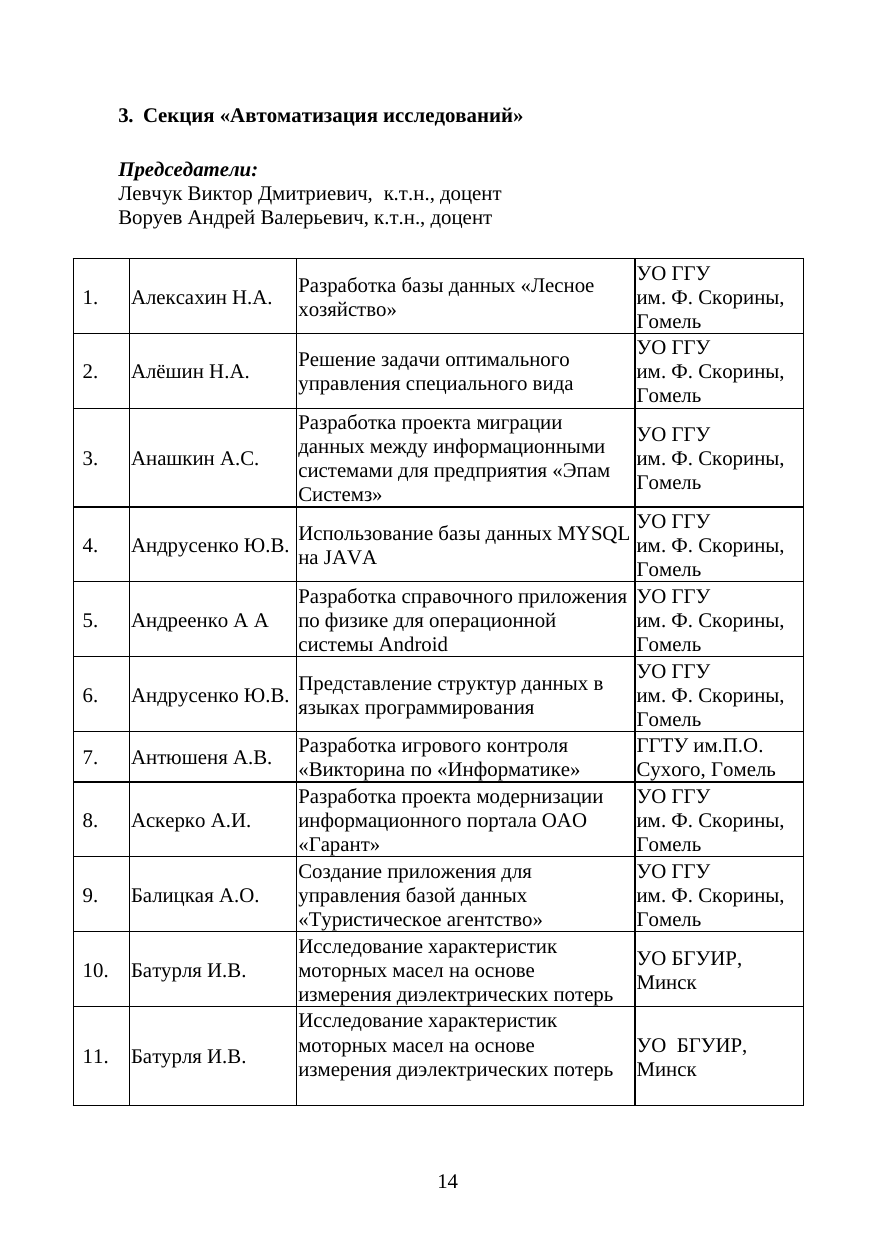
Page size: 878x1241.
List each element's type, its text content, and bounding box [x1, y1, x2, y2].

table_cell [74, 409, 129, 506]
table_cell Создание приложения для управления базой данных «Туристическое агентство» [297, 857, 634, 931]
table_cell УО ГГУ им. Ф. Скорины, Гомель [636, 657, 803, 731]
table_cell [74, 334, 129, 407]
table_cell [74, 932, 129, 1006]
table_cell Алёшин Н.А. [130, 334, 296, 407]
table_cell Представление структур данных в языках программирования [297, 657, 634, 731]
table_cell УО ГГУ им. Ф. Скорины, Гомель [636, 783, 803, 856]
table_cell Анашкин А.С. [130, 409, 296, 506]
table_header [74, 259, 129, 333]
table_cell [74, 1007, 129, 1105]
table_cell Использование базы данных MYSQL на JAVA [297, 508, 634, 581]
table_cell [74, 783, 129, 856]
table_cell УО ГГУ им. Ф. Скорины, Гомель [636, 409, 803, 506]
table_cell Балицкая А.О. [130, 857, 296, 931]
table_cell Аскерко А.И. [130, 783, 296, 856]
table_cell Антюшеня А.В. [130, 732, 296, 781]
table_header УО ГГУ им. Ф. Скорины, Гомель [636, 259, 803, 333]
table_cell УО ГГУ им. Ф. Скорины, Гомель [636, 582, 803, 656]
table_header Алексахин Н.А. [130, 259, 296, 333]
table_cell [74, 857, 129, 931]
table_cell Разработка игрового контроля «Викторина по «Информатике» [297, 732, 634, 781]
table_cell УО ГГУ им. Ф. Скорины, Гомель [636, 334, 803, 407]
table_cell Разработка проекта миграции данных между информационными системами для предприятия «Эпам Системз» [297, 409, 634, 506]
table_cell [74, 508, 129, 581]
table_cell [74, 732, 129, 781]
text 3. Секция «Автоматизация исследований» [118, 103, 759, 127]
table_cell Батурля И.В. [130, 932, 296, 1006]
table_cell Разработка справочного приложения по физике для операционной системы Android [297, 582, 634, 656]
table_cell [74, 657, 129, 731]
table_cell Андрусенко Ю.В. [130, 508, 296, 581]
table_cell Исследование характеристик моторных масел на основе измерения диэлектрических потерь [297, 1007, 634, 1105]
table_cell Батурля И.В. [130, 1007, 296, 1105]
table_cell Разработка проекта модернизации информационного портала ОАО «Гарант» [297, 783, 634, 856]
table_cell Андреенко А А [130, 582, 296, 656]
text Председатели: Левчук Виктор Дмитриевич, к.т.н., доцент Воруев Андрей Валерьевич, к.т.н., доцент [118, 157, 759, 229]
table_cell Андрусенко Ю.В. [130, 657, 296, 731]
table_cell Исследование характеристик моторных масел на основе измерения диэлектрических потерь [297, 932, 634, 1006]
table_header Разработка базы данных «Лесное хозяйство» [297, 259, 634, 333]
table_cell Решение задачи оптимального управления специального вида [297, 334, 634, 407]
table_cell УО БГУИР, Минск [636, 932, 803, 1006]
table_cell УО ГГУ им. Ф. Скорины, Гомель [636, 857, 803, 931]
table_cell ГГТУ им.П.О. Сухого, Гомель [636, 732, 803, 781]
table_cell УО ГГУ им. Ф. Скорины, Гомель [636, 508, 803, 581]
table_cell [74, 582, 129, 656]
table_cell УО БГУИР, Минск [636, 1007, 803, 1105]
